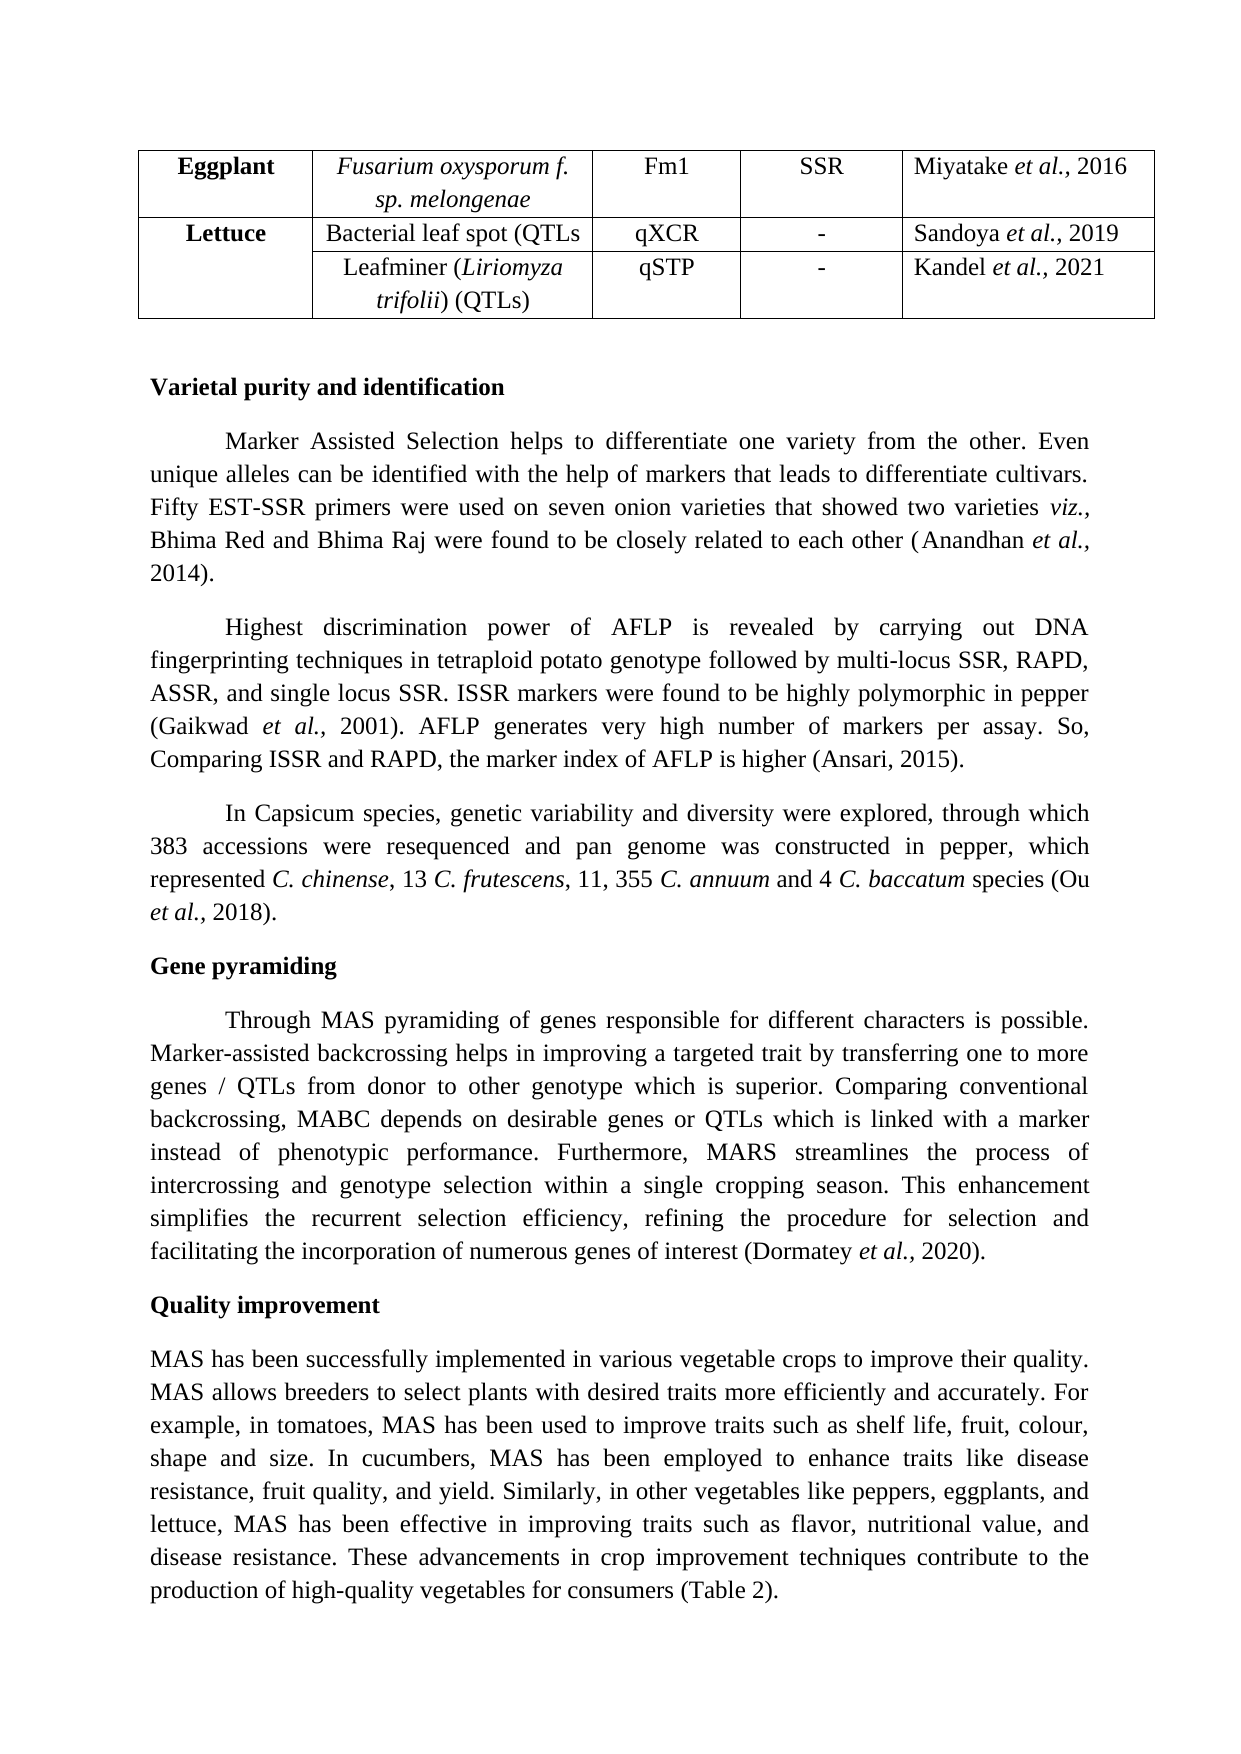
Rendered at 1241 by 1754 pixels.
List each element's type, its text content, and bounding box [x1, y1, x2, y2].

text In Capsicum species, genetic variability and diversity were explored, through which 383 accessions were resequenced and pan genome was constructed in pepper, which represented C. chinense, 13 C. frutescens, 11, 355 C. annuum and 4 C. baccatum species (Ou et al., 2018). [150, 798, 1090, 926]
table_cell Miyatake et al., 2016 [903, 151, 1154, 217]
table_cell - [741, 218, 902, 251]
table_cell qXCR [593, 218, 740, 251]
text Highest discrimination power of AFLP is revealed by carrying out DNA fingerprinting techniques in tetraploid potato genotype followed by multi-locus SSR, RAPD, ASSR, and single locus SSR. ISSR markers were found to be highly polymorphic in pepper (Gaikwad et al., 2001). AFLP generates very high number of markers per assay. So, Comparing ISSR and RAPD, the marker index of AFLP is higher (Ansari, 2015). [150, 612, 1090, 773]
table_cell Fm1 [593, 151, 740, 217]
table_cell Eggplant [139, 151, 312, 217]
text Marker Assisted Selection helps to differentiate one variety from the other. Even unique alleles can be identified with the help of markers that leads to differentiate cultivars. Fifty EST-SSR primers were used on seven onion varieties that showed two varieties viz., Bhima Red and Bhima Raj were found to be closely related to each other (Anandhan et al., 2014). [150, 426, 1090, 587]
table_cell Kandel et al., 2021 [903, 252, 1154, 317]
text Through MAS pyramiding of genes responsible for different characters is possible. Marker-assisted backcrossing helps in improving a targeted trait by transferring one to more genes / QTLs from donor to other genotype which is superior. Comparing conventional backcrossing, MABC depends on desirable genes or QTLs which is linked with a marker instead of phenotypic performance. Furthermore, MARS streamlines the process of intercrossing and genotype selection within a single cropping season. This enhancement simplifies the recurrent selection efficiency, refining the procedure for selection and facilitating the incorporation of numerous genes of interest (Dormatey et al., 2020). [150, 1005, 1090, 1265]
table_cell Lettuce [139, 218, 312, 317]
table_cell Sandoya et al., 2019 [903, 218, 1154, 251]
table_cell Fusarium oxysporum f. sp. melongenae [313, 151, 592, 217]
text Varietal purity and identification [150, 372, 1090, 401]
table_cell Leafminer (Liriomyza trifolii) (QTLs) [313, 252, 592, 317]
table_cell qSTP [593, 252, 740, 317]
text Gene pyramiding [150, 951, 1090, 980]
table_cell SSR [741, 151, 902, 217]
table_cell - [741, 252, 902, 317]
text Quality improvement [150, 1290, 1090, 1318]
table_cell Bacterial leaf spot (QTLs [313, 218, 592, 251]
